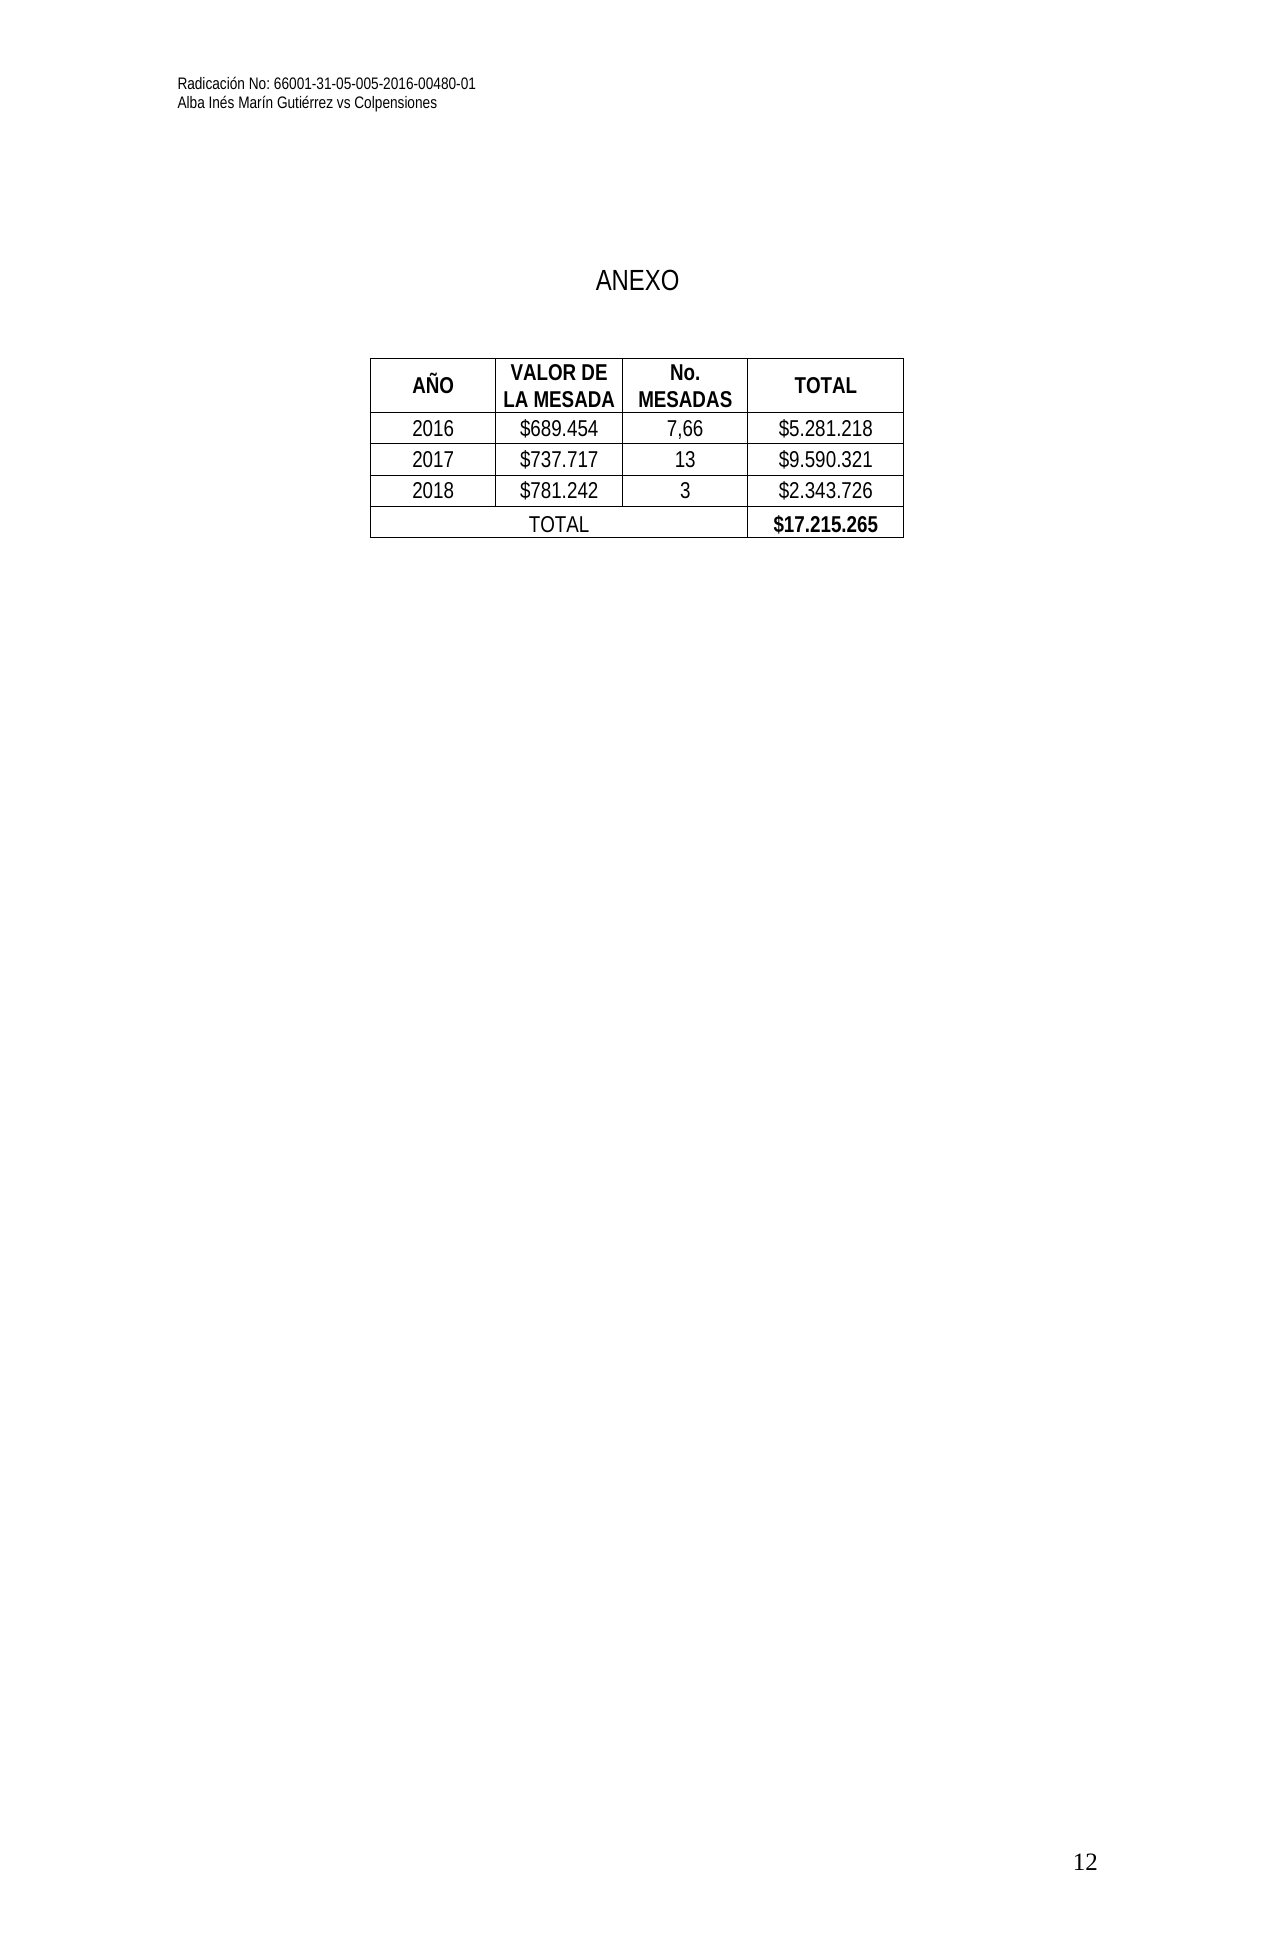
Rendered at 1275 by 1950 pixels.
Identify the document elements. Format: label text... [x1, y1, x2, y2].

table_cell 2017 [371, 444, 495, 474]
table_cell $9.590.321 [748, 444, 903, 474]
table_header AÑO [371, 359, 495, 412]
table_cell 2018 [371, 476, 495, 506]
table_cell $781.242 [496, 476, 622, 506]
table_cell 3 [623, 476, 747, 506]
table_cell $737.717 [496, 444, 622, 474]
table_cell 13 [623, 444, 747, 474]
table_cell TOTAL [371, 507, 747, 537]
table_header TOTAL [748, 359, 903, 412]
table_cell $17.215.265 [748, 507, 903, 537]
table_header VALOR DE LA MESADA [496, 359, 622, 412]
text ANEXO [177, 263, 1098, 296]
table_cell $689.454 [496, 413, 622, 443]
table_cell 7,66 [623, 413, 747, 443]
table_header No. MESADAS [623, 359, 747, 412]
table_cell $5.281.218 [748, 413, 903, 443]
table_cell 2016 [371, 413, 495, 443]
table_cell $2.343.726 [748, 476, 903, 506]
